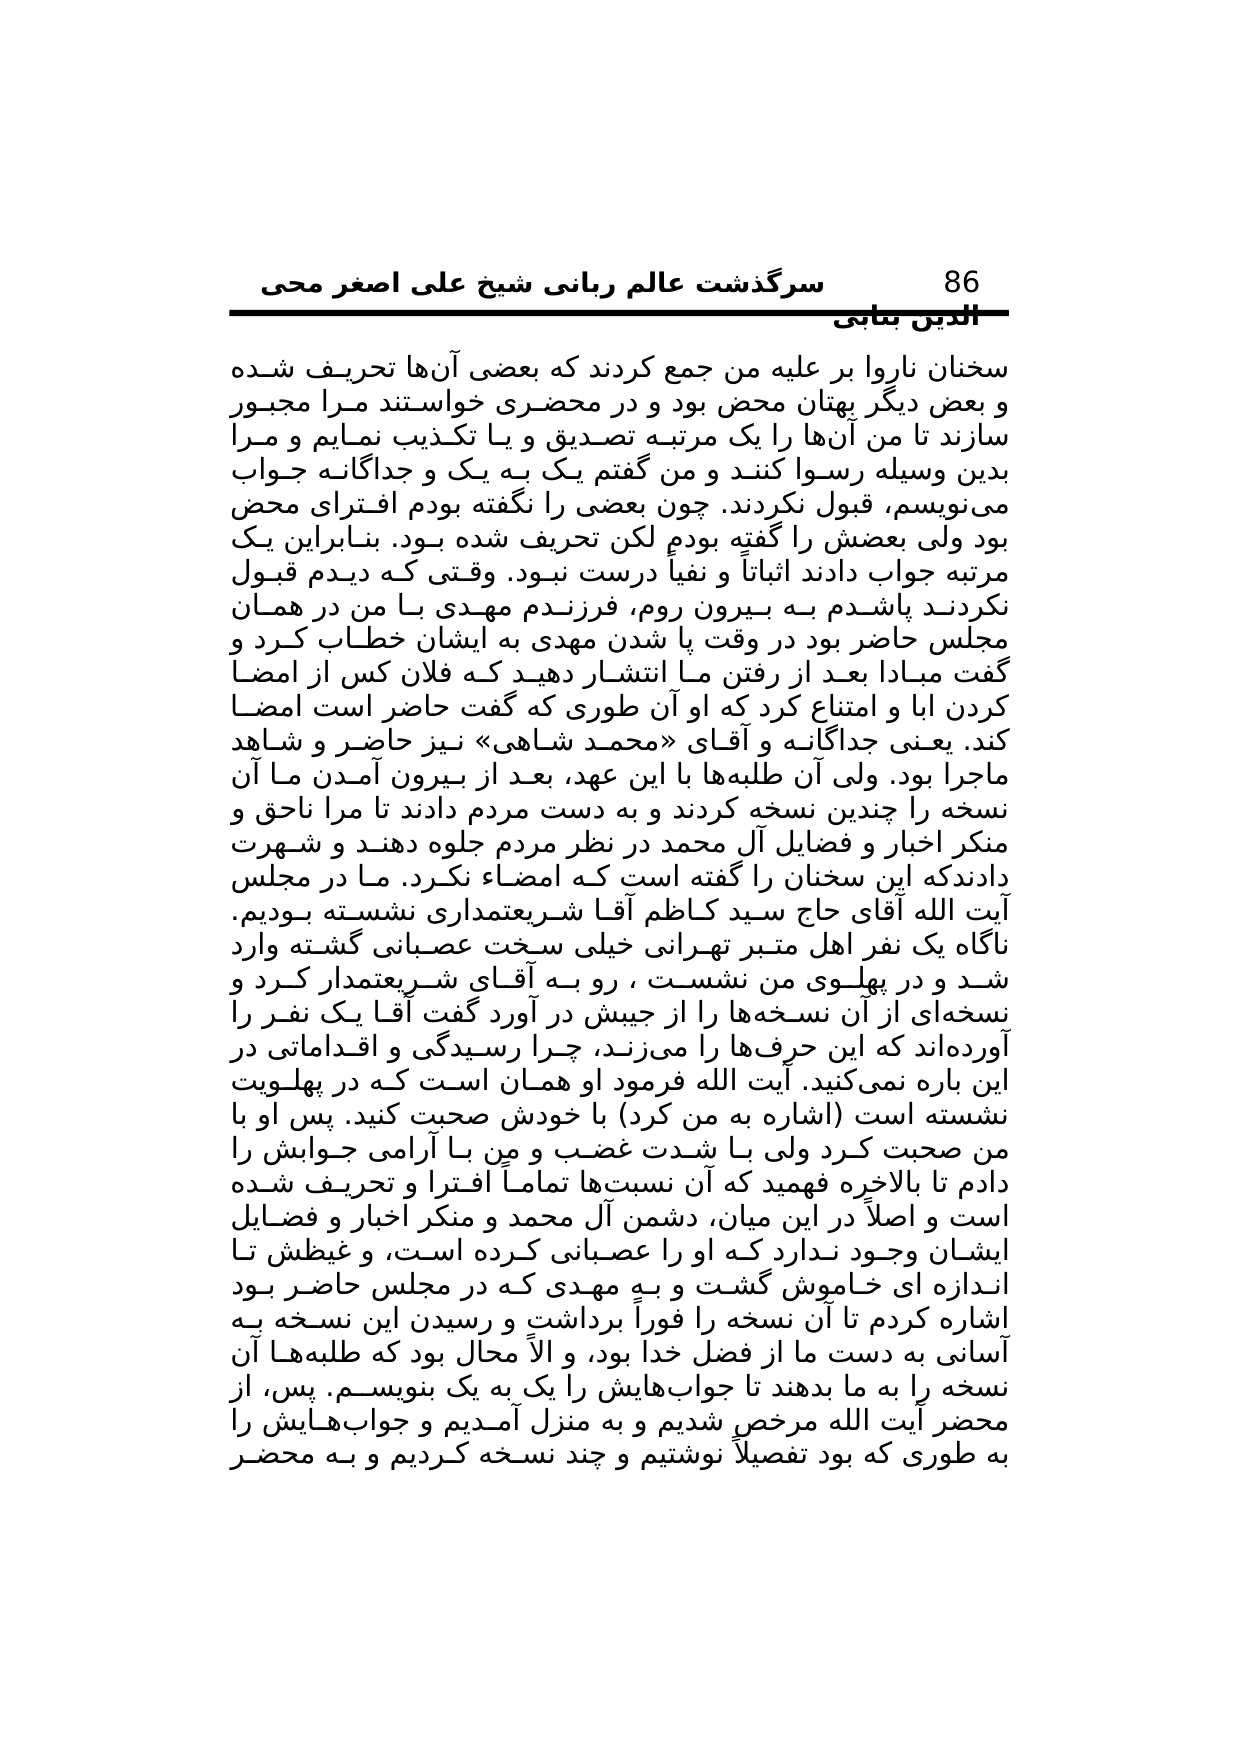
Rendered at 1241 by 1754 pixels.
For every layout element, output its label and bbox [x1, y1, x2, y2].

text [230, 350, 1010, 1471]
